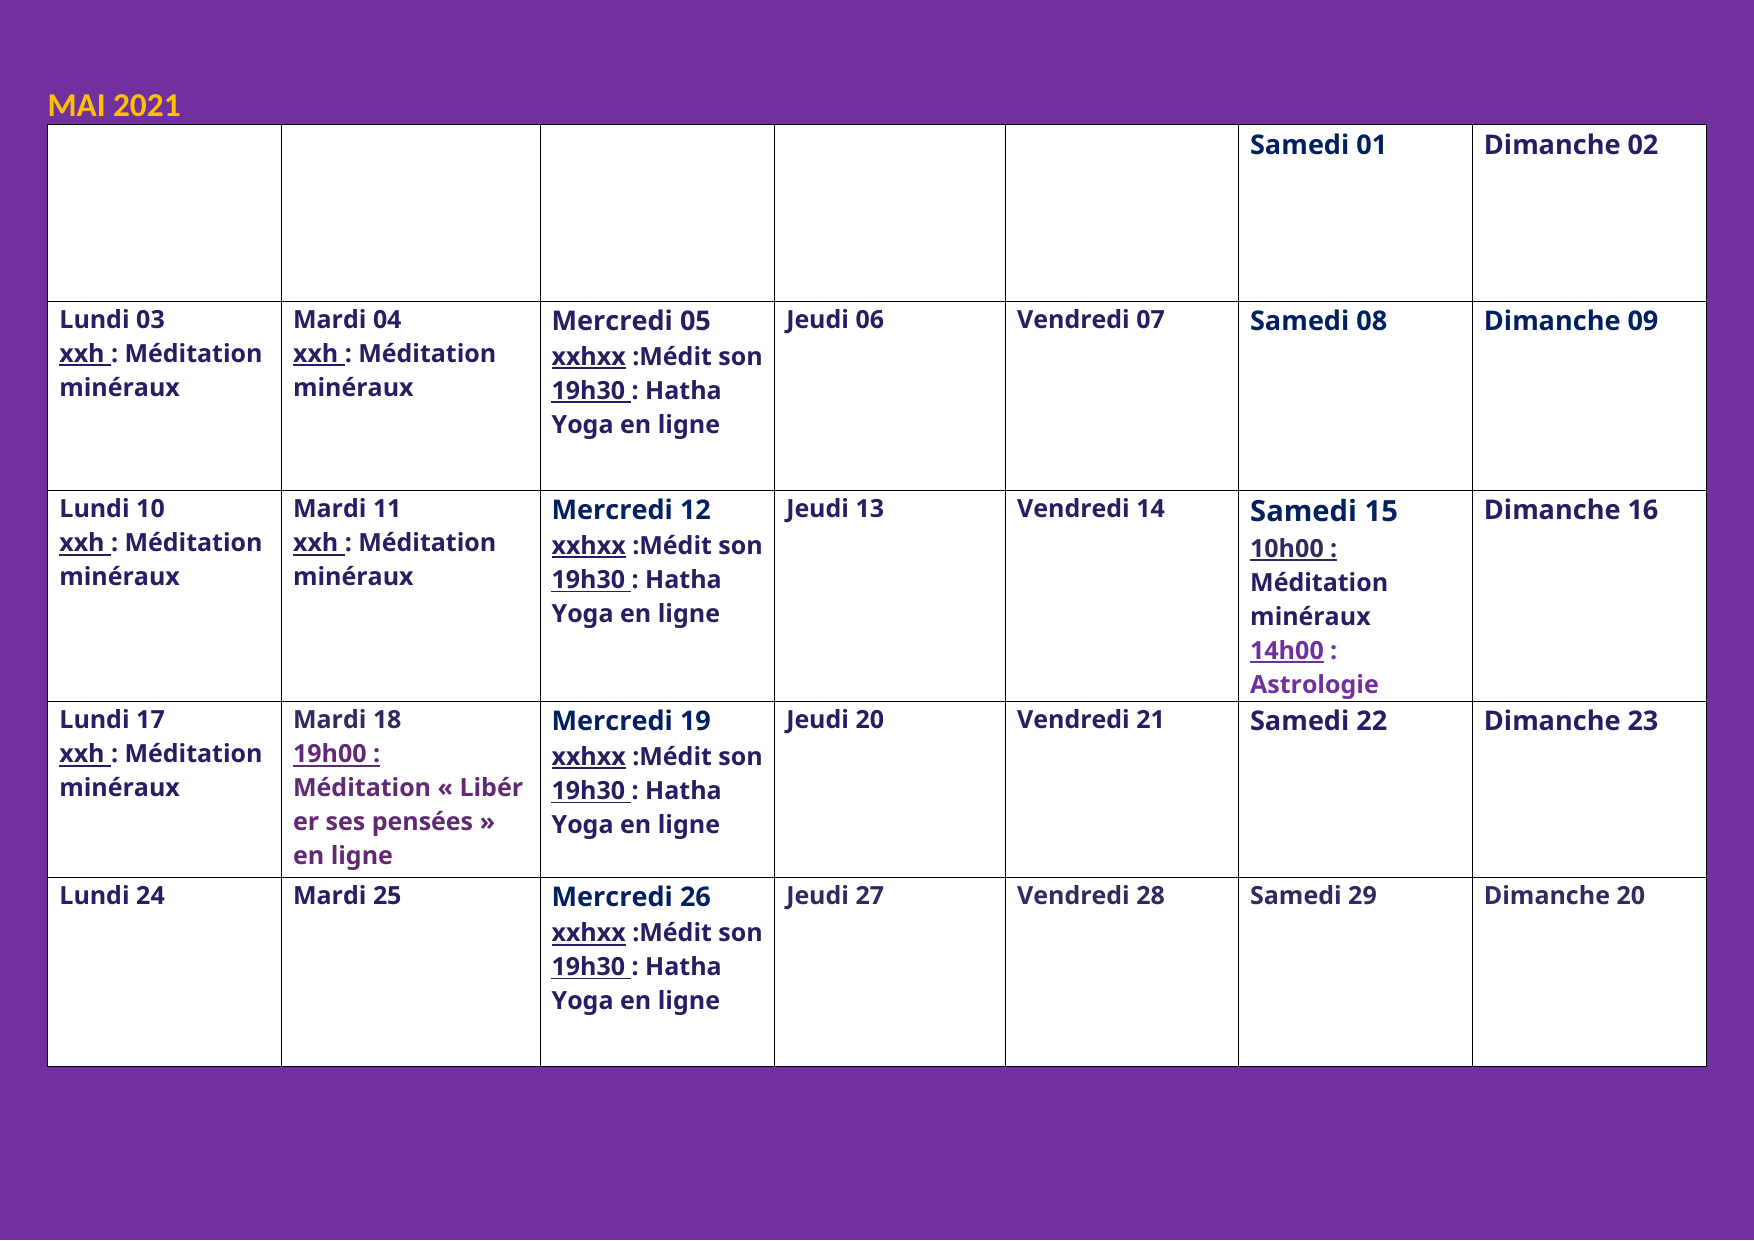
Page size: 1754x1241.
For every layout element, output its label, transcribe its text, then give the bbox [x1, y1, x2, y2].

table_cell Dimanche 23 [1473, 702, 1706, 877]
table_cell Mercredi 26 xxhxx :Médit son 19h30 : Hatha Yoga en ligne [541, 878, 774, 1066]
table_cell Lundi 10 xxh : Méditation minéraux [48, 491, 281, 701]
table_cell Mercredi 19 xxhxx :Médit son 19h30 : Hatha Yoga en ligne [541, 702, 774, 877]
table_cell Dimanche 16 [1473, 491, 1706, 701]
table_cell Vendredi 21 [1006, 702, 1238, 877]
table_cell Mardi 04 xxh : Méditation minéraux [282, 302, 540, 490]
text MAI 2021 [47, 84, 1707, 124]
table_cell Jeudi 27 [775, 878, 1005, 1066]
table_cell Dimanche 09 [1473, 302, 1706, 490]
table_header [48, 125, 281, 301]
table_cell Lundi 03 xxh : Méditation minéraux [48, 302, 281, 490]
table_cell Vendredi 14 [1006, 491, 1238, 701]
table_cell Samedi 08 [1239, 302, 1472, 490]
table_cell Lundi 17 xxh : Méditation minéraux [48, 702, 281, 877]
table_cell Dimanche 20 [1473, 878, 1706, 1066]
table_cell Lundi 24 [48, 878, 281, 1066]
table_cell Vendredi 07 [1006, 302, 1238, 490]
table_header Samedi 01 [1239, 125, 1472, 301]
table_header Dimanche 02 [1473, 125, 1706, 301]
table_header [1006, 125, 1238, 301]
table_cell Jeudi 20 [775, 702, 1005, 877]
table_header [282, 125, 540, 301]
table_cell Vendredi 28 [1006, 878, 1238, 1066]
table_cell Samedi 29 [1239, 878, 1472, 1066]
table_cell Samedi 22 [1239, 702, 1472, 877]
table_header [541, 125, 774, 301]
table_cell Samedi 15 10h00 : Méditation minéraux 14h00 : Astrologie [1239, 491, 1472, 701]
table_cell Jeudi 06 [775, 302, 1005, 490]
table_header [775, 125, 1005, 301]
table_cell Jeudi 13 [775, 491, 1005, 701]
table_cell Mardi 11 xxh : Méditation minéraux [282, 491, 540, 701]
table_cell Mercredi 05 xxhxx :Médit son 19h30 : Hatha Yoga en ligne [541, 302, 774, 490]
table_cell Mardi 18 19h00 : Méditation « Libérer ses pensées » en ligne [282, 702, 540, 877]
table_cell Mardi 25 [282, 878, 540, 1066]
table_cell Mercredi 12 xxhxx :Médit son 19h30 : Hatha Yoga en ligne [541, 491, 774, 701]
